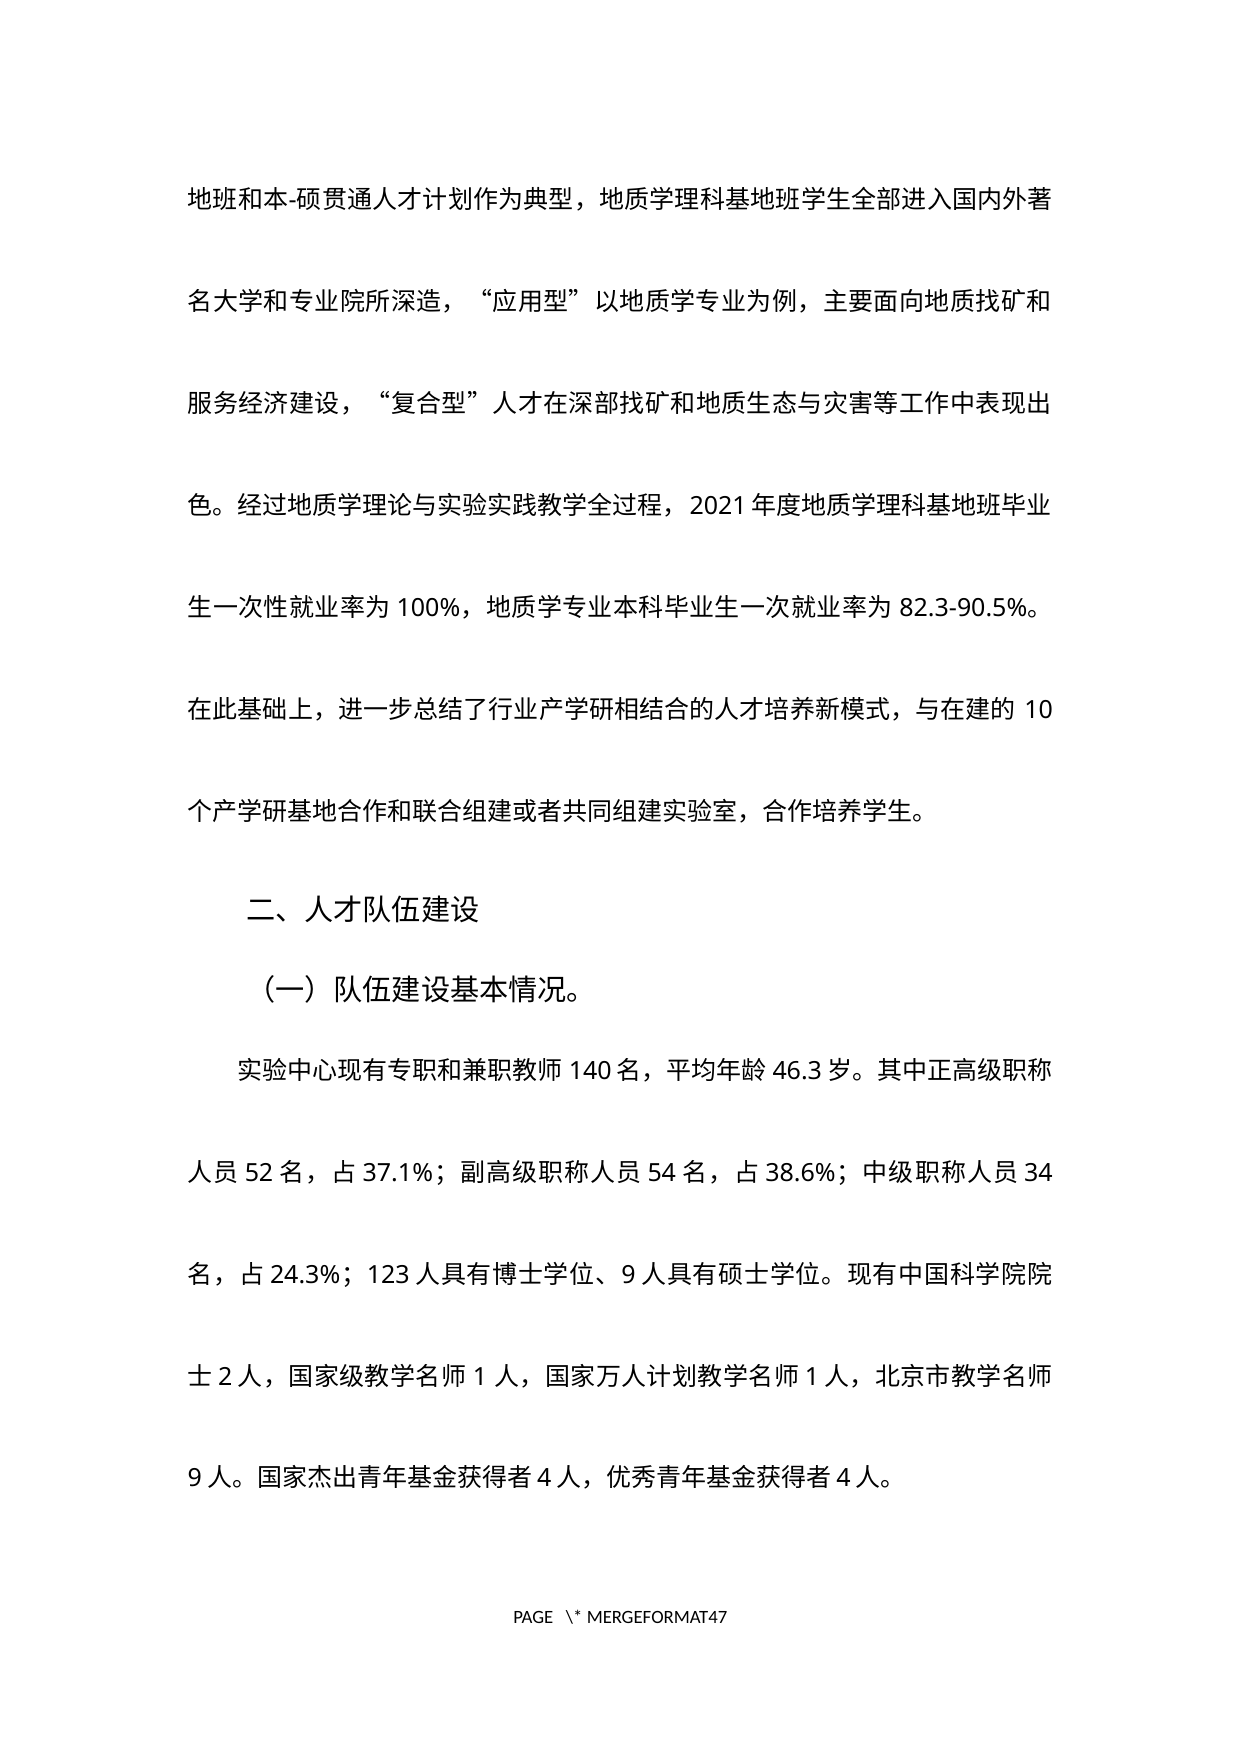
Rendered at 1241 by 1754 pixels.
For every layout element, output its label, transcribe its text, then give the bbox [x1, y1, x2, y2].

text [187, 164, 1053, 843]
text 二、人才队伍建设 [187, 874, 1053, 942]
text 实验中心现有专职和兼职教师140名，平均年龄46.3岁。其中正高级职称人员52名，占37.1%；副高级职称人员54名，占38.6%；中级职称人员34名，占24.3%；123人具有博士学位、9人具有硕士学位。现有中国科学院院士2人，国家级教学名师 1 人，国家万人计划教学名师1人，北京市教学名师9人。国家杰出青年基金获得者4人，优秀青年基金获得者4人。 [187, 1034, 1053, 1510]
text （一）队伍建设基本情况。 [187, 954, 1053, 1022]
